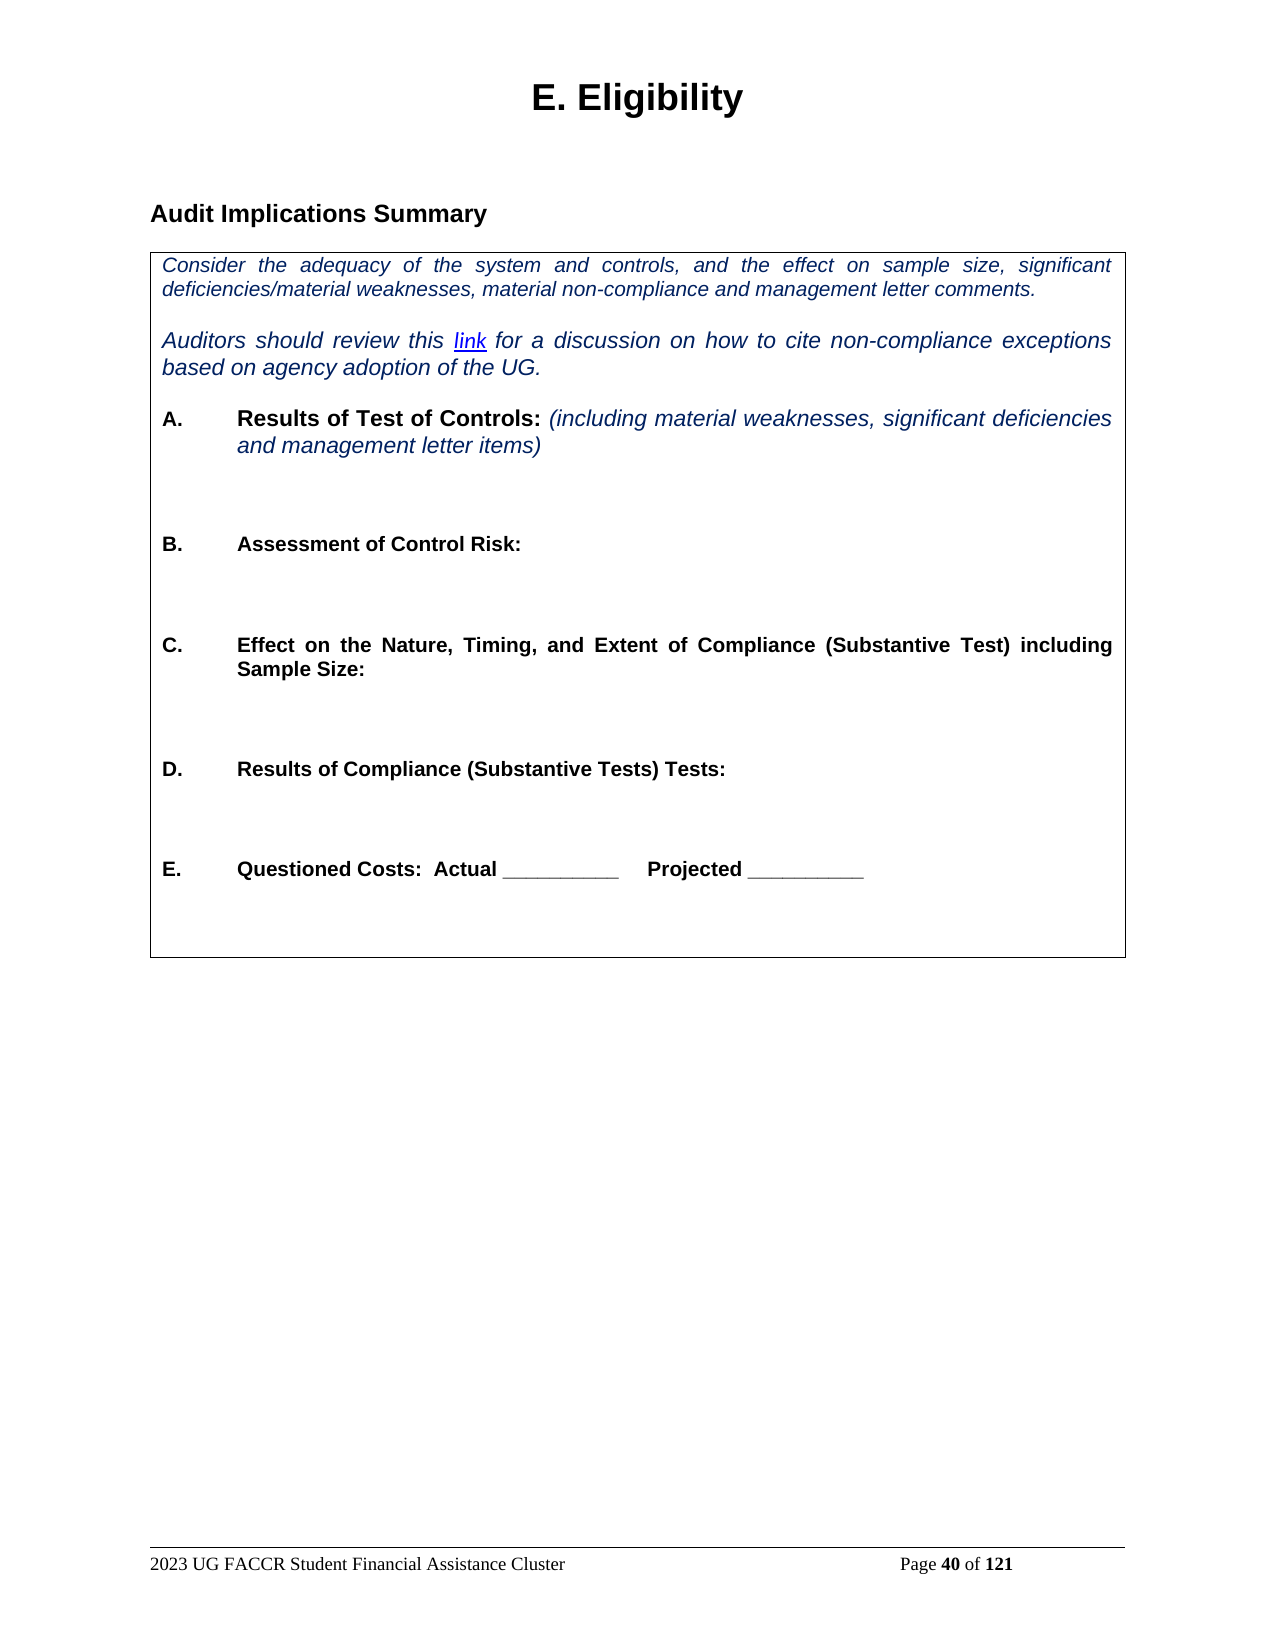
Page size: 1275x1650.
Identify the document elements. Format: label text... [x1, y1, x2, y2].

subtitle Audit Implications Summary [150, 202, 1125, 227]
table_header Consider the adequacy of the system and controls, and the effect on sample size, significant deficiencies/material weaknesses, material non-compliance and management letter comments. Auditors should review this link for a discussion on how to cite non-compliance exceptions based on agency adoption of the UG. Results of Test of Controls: (including material weaknesses, significant deficiencies and management letter items) Assessment of Control Risk: Effect on the Nature, Timing, and Extent of Compliance (Substantive Test) including Sample Size: Results of Compliance (Substantive Tests) Tests: Questioned Costs: Actual __________ Projected __________ [151, 253, 1125, 957]
